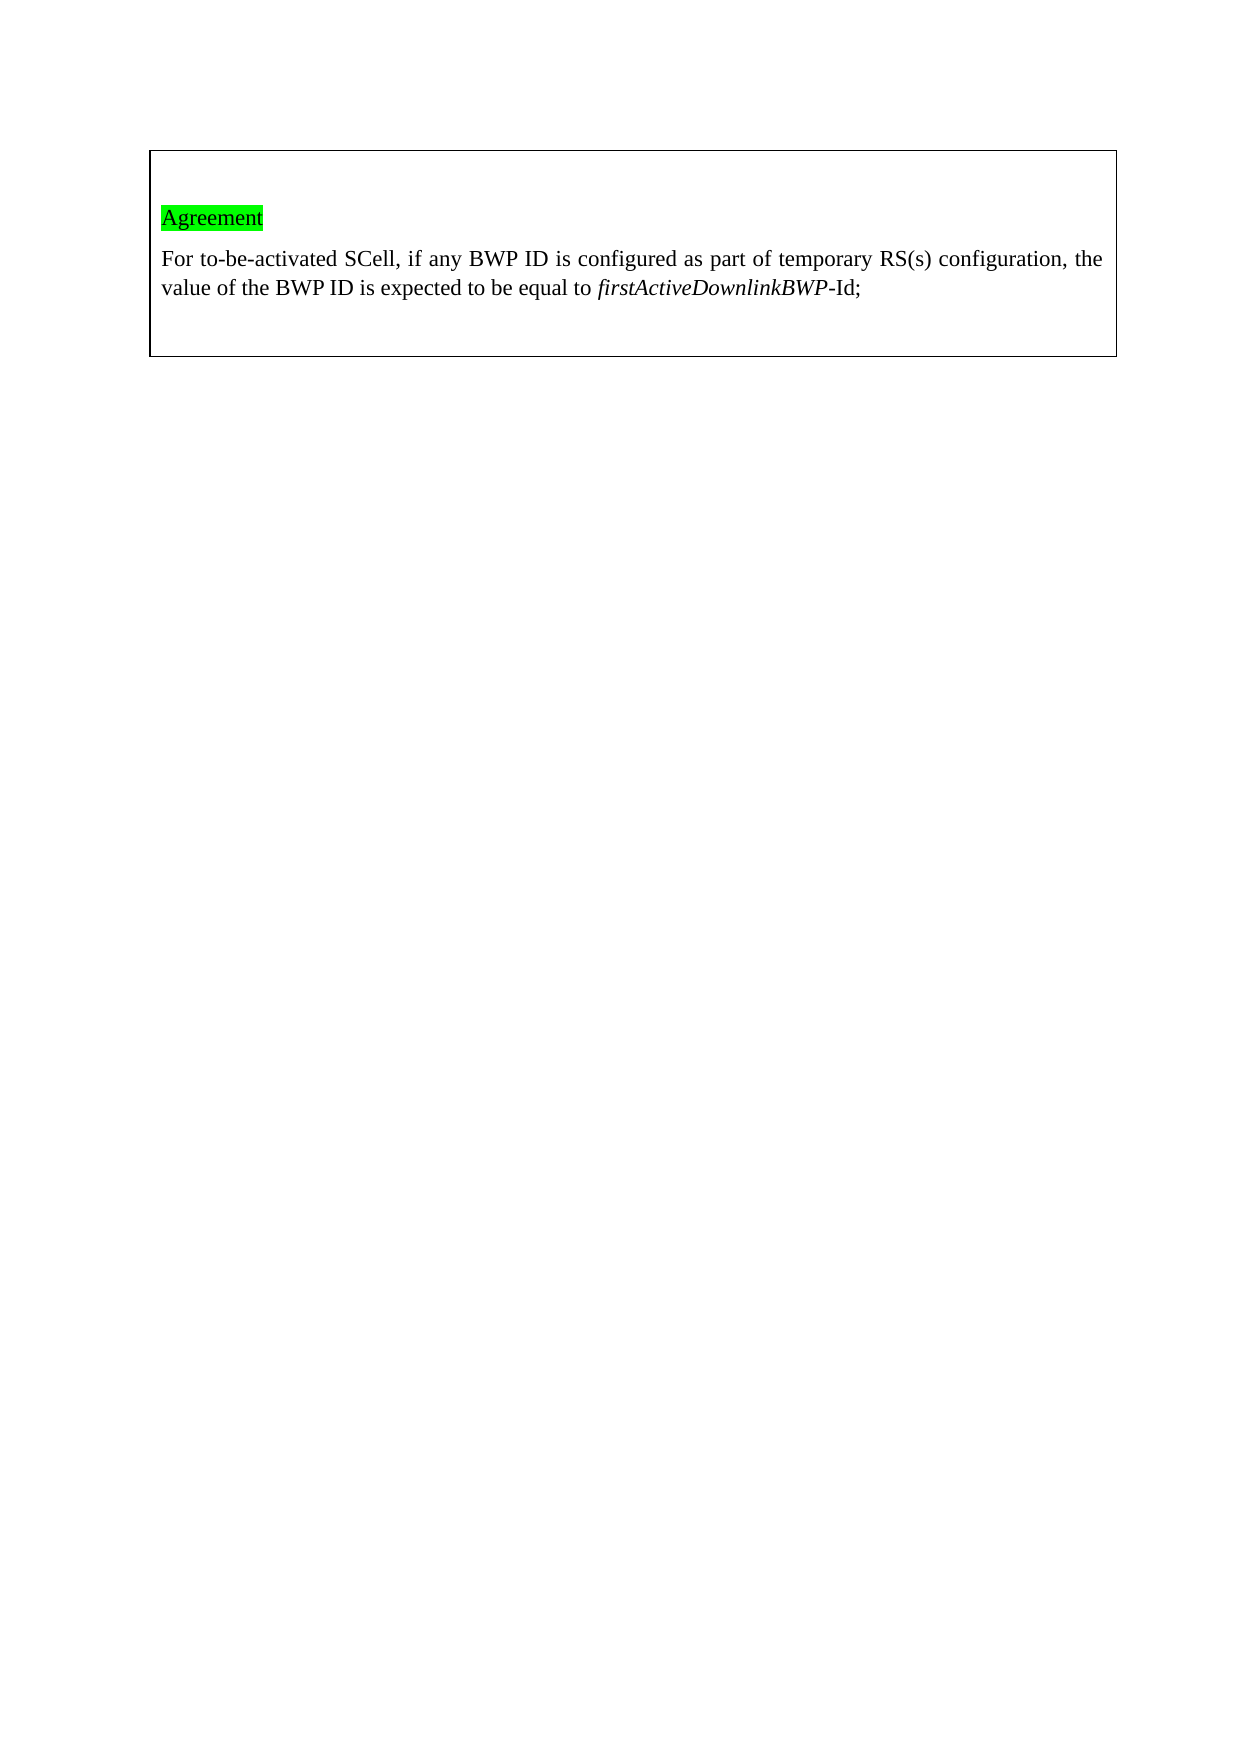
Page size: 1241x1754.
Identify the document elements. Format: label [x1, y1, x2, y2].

table_header [151, 151, 1116, 356]
